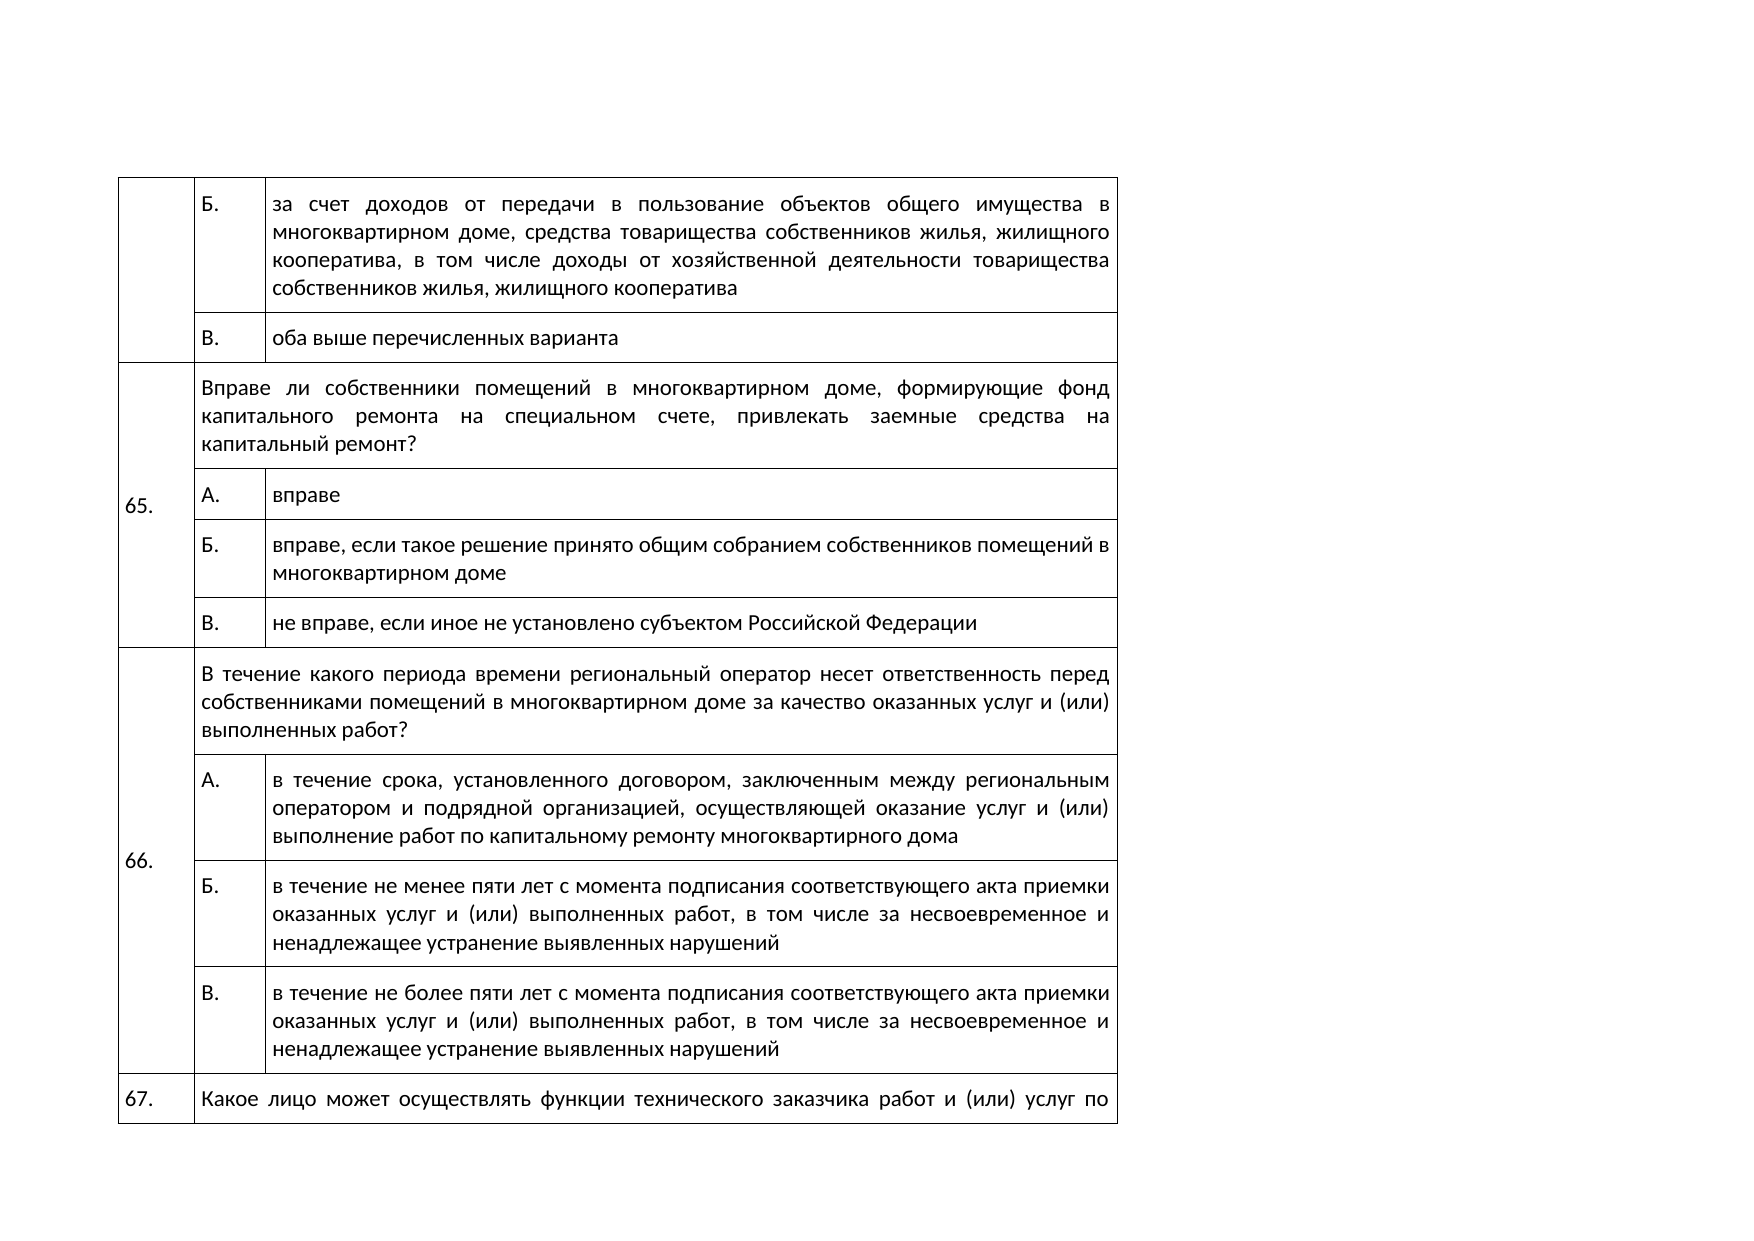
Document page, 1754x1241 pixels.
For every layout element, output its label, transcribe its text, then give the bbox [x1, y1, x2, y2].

table_cell А. [195, 469, 265, 518]
table_cell вправе, если такое решение принято общим собранием собственников помещений в многоквартирном доме [266, 520, 1117, 597]
table_cell в течение срока, установленного договором, заключенным между региональным оператором и подрядной организацией, осуществляющей оказание услуг и (или) выполнение работ по капитальному ремонту многоквартирного дома [266, 755, 1117, 860]
table_cell 66. [119, 648, 194, 1073]
table_cell 67. [119, 1074, 194, 1123]
table_cell В. [195, 313, 265, 362]
table_cell в течение не менее пяти лет с момента подписания соответствующего акта приемки оказанных услуг и (или) выполненных работ, в том числе за несвоевременное и ненадлежащее устранение выявленных нарушений [266, 861, 1117, 966]
table_cell не вправе, если иное не установлено субъектом Российской Федерации [266, 598, 1117, 647]
table_cell вправе [266, 469, 1117, 518]
table_cell Вправе ли собственники помещений в многоквартирном доме, формирующие фонд капитального ремонта на специальном счете, привлекать заемные средства на капитальный ремонт? [195, 363, 1117, 468]
table_cell за счет доходов от передачи в пользование объектов общего имущества в многоквартирном доме, средства товарищества собственников жилья, жилищного кооператива, в том числе доходы от хозяйственной деятельности товарищества собственников жилья, жилищного кооператива [266, 178, 1117, 312]
table_cell в течение не более пяти лет с момента подписания соответствующего акта приемки оказанных услуг и (или) выполненных работ, в том числе за несвоевременное и ненадлежащее устранение выявленных нарушений [266, 967, 1117, 1073]
table_cell В. [195, 598, 265, 647]
table_cell А. [195, 755, 265, 860]
table_cell Б. [195, 861, 265, 966]
table_cell оба выше перечисленных варианта [266, 313, 1117, 362]
table_cell Б. [195, 520, 265, 597]
table_cell В. [195, 967, 265, 1073]
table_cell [195, 1074, 1117, 1123]
table_cell 65. [119, 363, 194, 647]
table_cell В течение какого периода времени региональный оператор несет ответственность перед собственниками помещений в многоквартирном доме за качество оказанных услуг и (или) выполненных работ? [195, 648, 1117, 753]
table_cell Б. [195, 178, 265, 312]
